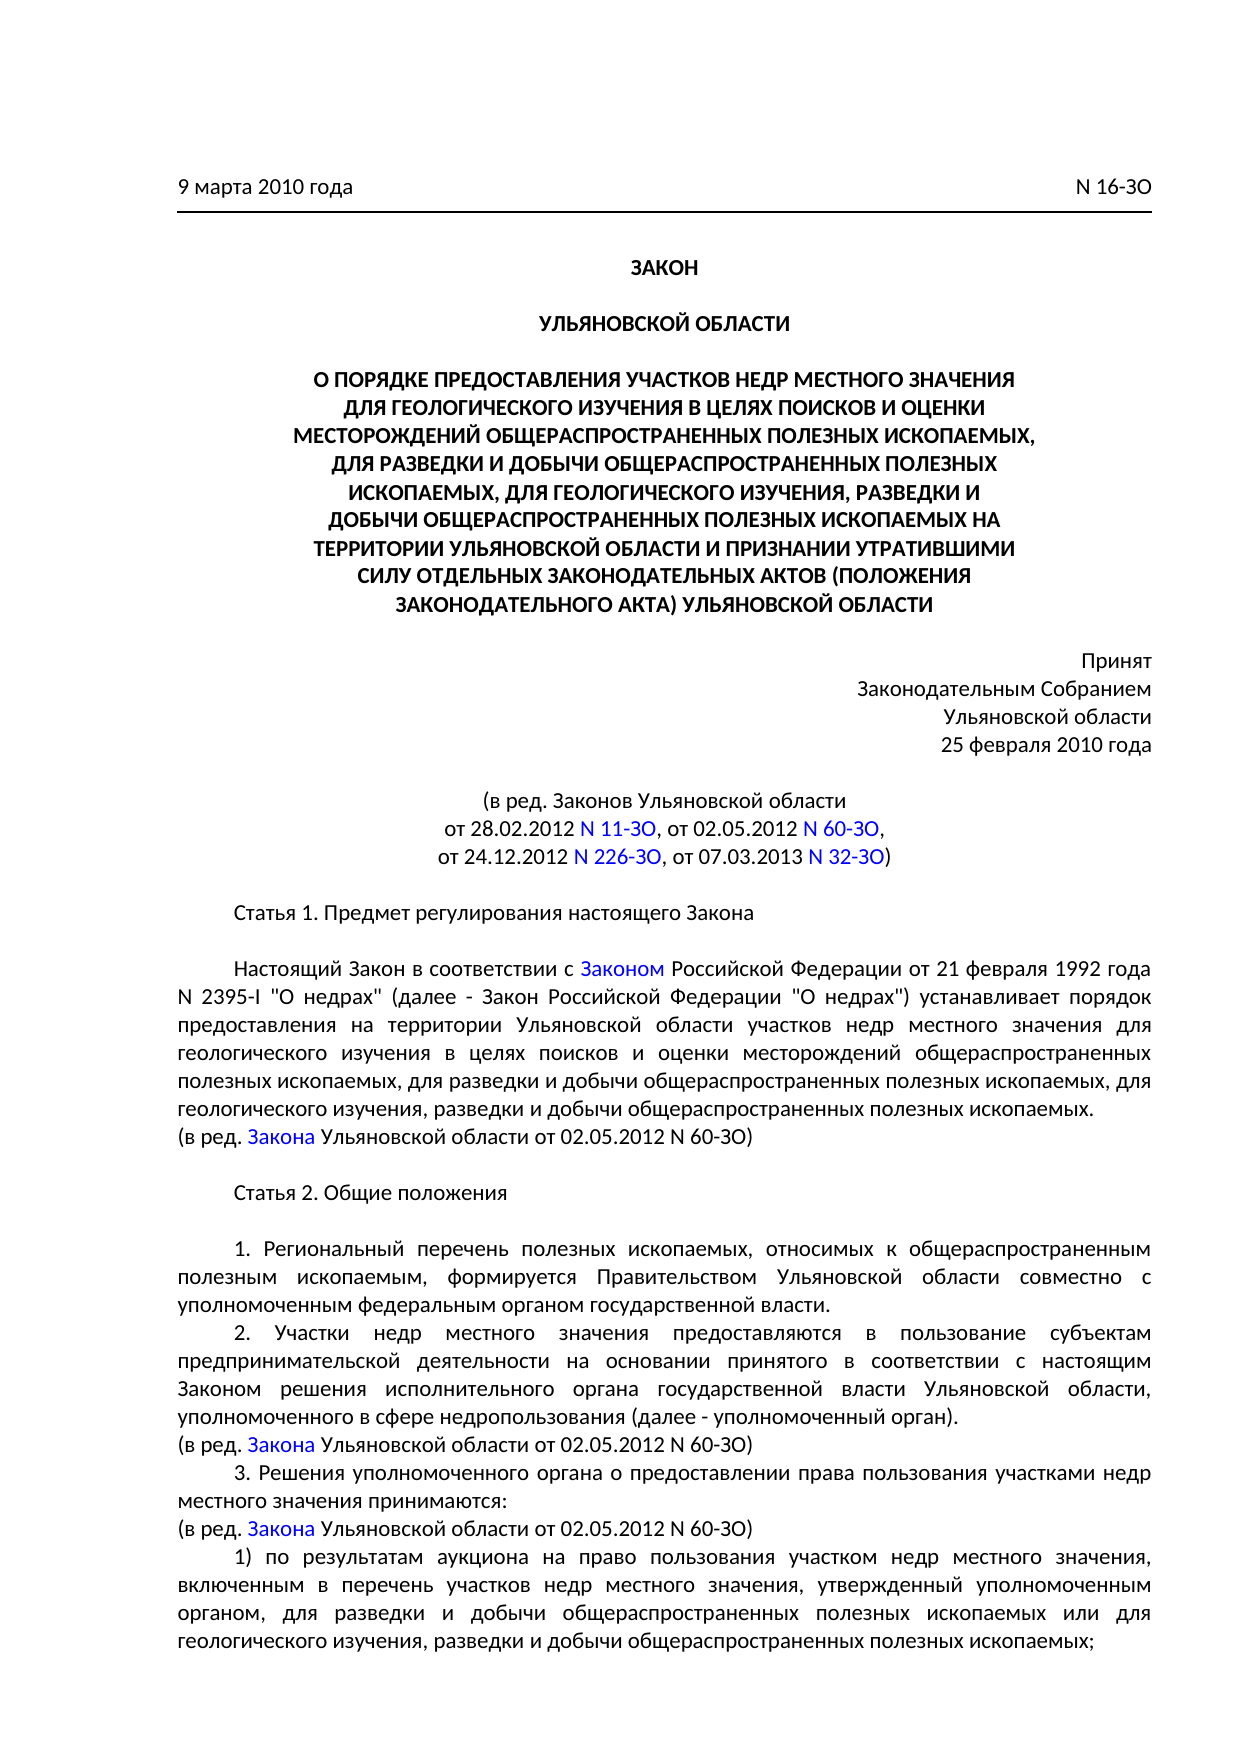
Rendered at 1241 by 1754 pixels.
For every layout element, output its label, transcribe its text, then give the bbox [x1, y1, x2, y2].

text ДЛЯ ГЕОЛОГИЧЕСКОГО ИЗУЧЕНИЯ В ЦЕЛЯХ ПОИСКОВ И ОЦЕНКИ [177, 393, 1152, 422]
text МЕСТОРОЖДЕНИЙ ОБЩЕРАСПРОСТРАНЕННЫХ ПОЛЕЗНЫХ ИСКОПАЕМЫХ, [177, 422, 1152, 449]
text ЗАКОНОДАТЕЛЬНОГО АКТА) УЛЬЯНОВСКОЙ ОБЛАСТИ [177, 590, 1152, 618]
text (в ред. Закона Ульяновской области от 02.05.2012 N 60-ЗО) [177, 1122, 1152, 1150]
text Ульяновской области [177, 702, 1152, 730]
text Статья 1. Предмет регулирования настоящего Закона [177, 898, 1152, 926]
table_header 9 марта 2010 года [177, 173, 664, 201]
text 1) по результатам аукциона на право пользования участком недр местного значения, включенным в перечень участков недр местного значения, утвержденный уполномоченным органом, для разведки и добычи общераспространенных полезных ископаемых или для геологического изучения, разведки и добычи общераспространенных полезных ископаемых; [177, 1542, 1152, 1654]
text ТЕРРИТОРИИ УЛЬЯНОВСКОЙ ОБЛАСТИ И ПРИЗНАНИИ УТРАТИВШИМИ [177, 534, 1152, 562]
text Законодательным Собранием [177, 674, 1152, 702]
text ЗАКОН [177, 253, 1152, 281]
text ДЛЯ РАЗВЕДКИ И ДОБЫЧИ ОБЩЕРАСПРОСТРАНЕННЫХ ПОЛЕЗНЫХ [177, 449, 1152, 478]
text ДОБЫЧИ ОБЩЕРАСПРОСТРАНЕННЫХ ПОЛЕЗНЫХ ИСКОПАЕМЫХ НА [177, 506, 1152, 534]
text (в ред. Закона Ульяновской области от 02.05.2012 N 60-ЗО) [177, 1430, 1152, 1458]
text 2. Участки недр местного значения предоставляются в пользование субъектам предпринимательской деятельности на основании принятого в соответствии с настоящим Законом решения исполнительного органа государственной власти Ульяновской области, уполномоченного в сфере недропользования (далее - уполномоченный орган). [177, 1318, 1152, 1430]
text УЛЬЯНОВСКОЙ ОБЛАСТИ [177, 309, 1152, 337]
text О ПОРЯДКЕ ПРЕДОСТАВЛЕНИЯ УЧАСТКОВ НЕДР МЕСТНОГО ЗНАЧЕНИЯ [177, 366, 1152, 393]
text Настоящий Закон в соответствии с Законом Российской Федерации от 21 февраля 1992 года N 2395-I "О недрах" (далее - Закон Российской Федерации "О недрах") устанавливает порядок предоставления на территории Ульяновской области участков недр местного значения для геологического изучения в целях поисков и оценки месторождений общераспространенных полезных ископаемых, для разведки и добычи общераспространенных полезных ископаемых, для геологического изучения, разведки и добычи общераспространенных полезных ископаемых. [177, 954, 1152, 1122]
text 25 февраля 2010 года [177, 730, 1152, 758]
text (в ред. Закона Ульяновской области от 02.05.2012 N 60-ЗО) [177, 1514, 1152, 1542]
text 1. Региональный перечень полезных ископаемых, относимых к общераспространенным полезным ископаемым, формируется Правительством Ульяновской области совместно с уполномоченным федеральным органом государственной власти. [177, 1234, 1152, 1318]
text СИЛУ ОТДЕЛЬНЫХ ЗАКОНОДАТЕЛЬНЫХ АКТОВ (ПОЛОЖЕНИЯ [177, 562, 1152, 590]
text ИСКОПАЕМЫХ, ДЛЯ ГЕОЛОГИЧЕСКОГО ИЗУЧЕНИЯ, РАЗВЕДКИ И [177, 478, 1152, 506]
text Принят [177, 646, 1152, 674]
text от 24.12.2012 N 226-ЗО, от 07.03.2013 N 32-ЗО) [177, 842, 1152, 870]
text 3. Решения уполномоченного органа о предоставлении права пользования участками недр местного значения принимаются: [177, 1458, 1152, 1514]
table_header N 16-ЗО [664, 173, 1152, 201]
text от 28.02.2012 N 11-ЗО, от 02.05.2012 N 60-ЗО, [177, 814, 1152, 842]
text (в ред. Законов Ульяновской области [177, 786, 1152, 814]
text Статья 2. Общие положения [177, 1178, 1152, 1206]
